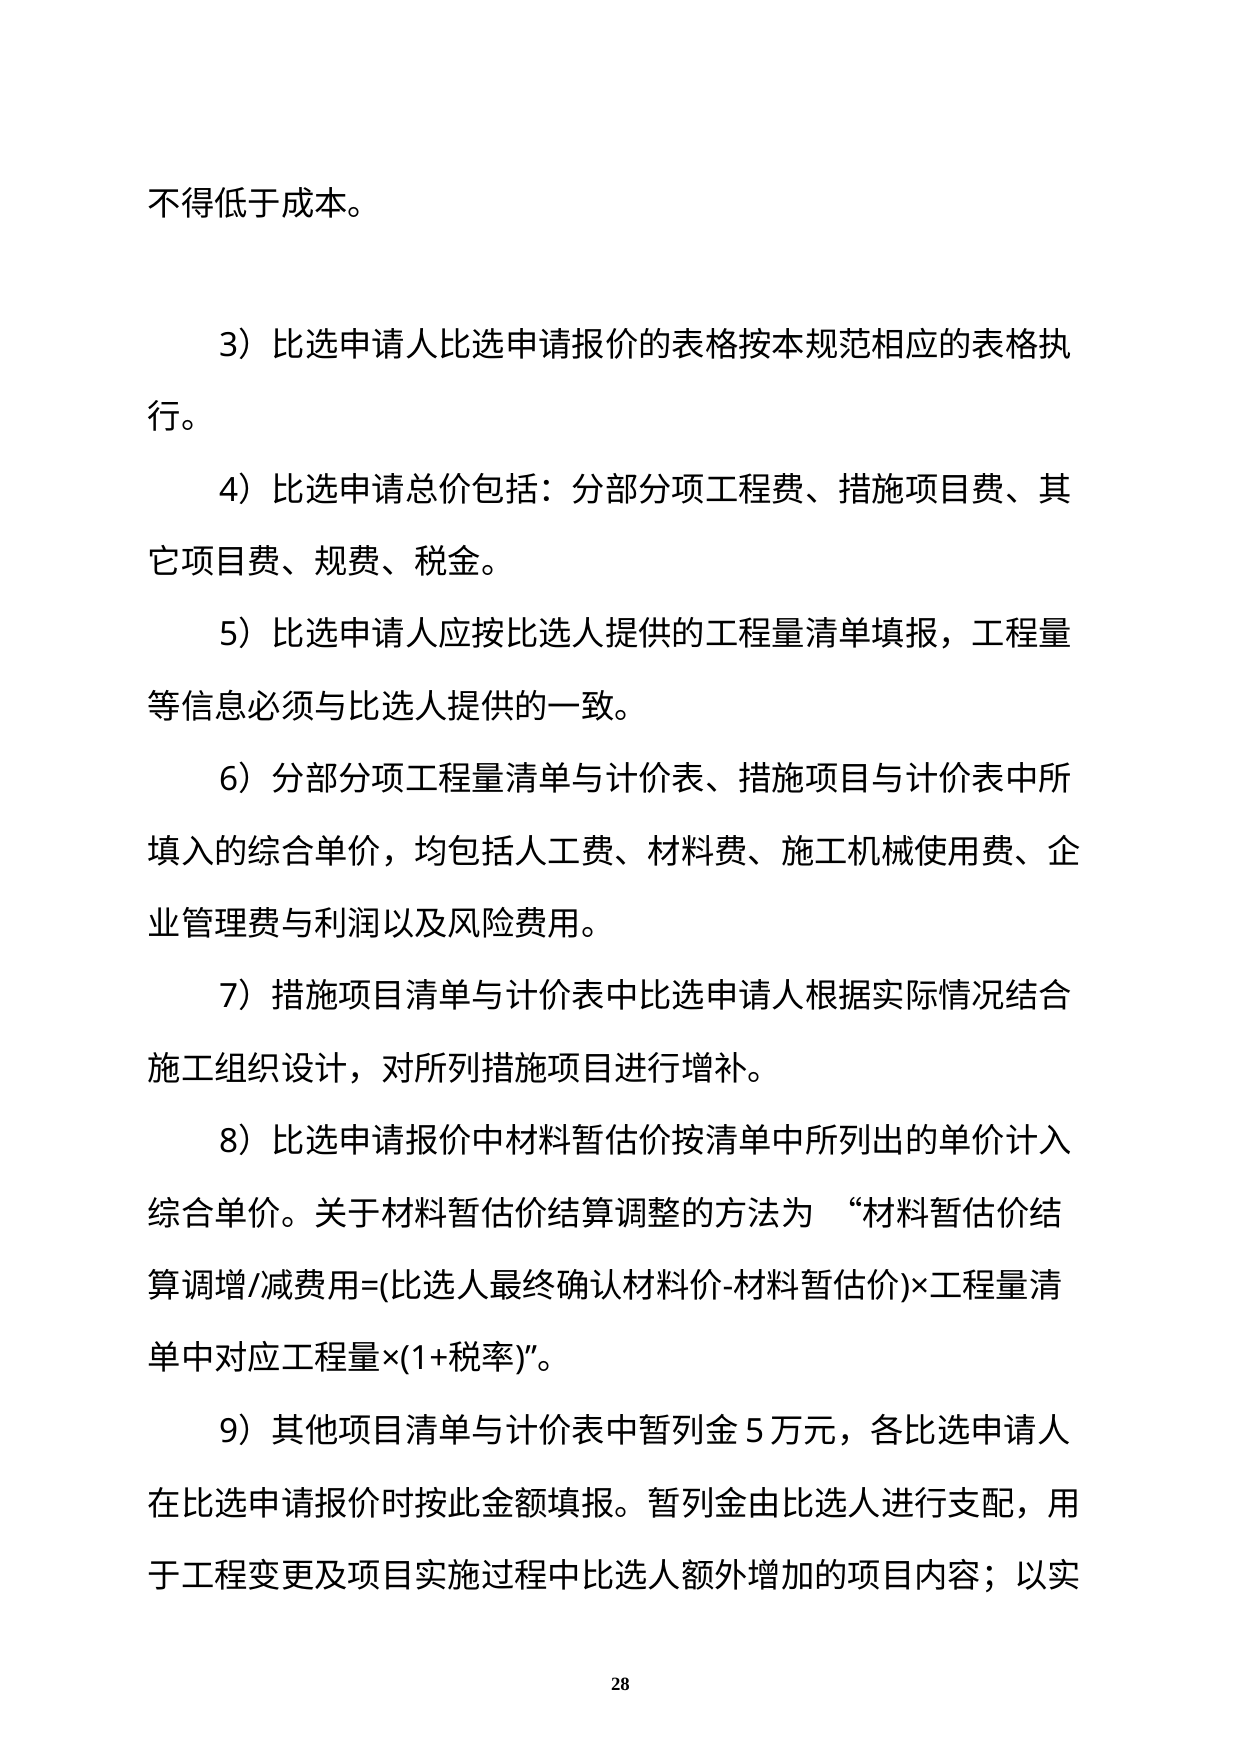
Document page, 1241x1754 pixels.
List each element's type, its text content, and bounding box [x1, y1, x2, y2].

text 5）比选申请人应按比选人提供的工程量清单填报，工程量等信息必须与比选人提供的一致。 [148, 607, 1092, 728]
text 7）措施项目清单与计价表中比选申请人根据实际情况结合施工组织设计，对所列措施项目进行增补。 [148, 969, 1092, 1090]
text 3）比选申请人比选申请报价的表格按本规范相应的表格执行。 [148, 318, 1092, 438]
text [148, 177, 1092, 225]
text 8）比选申请报价中材料暂估价按清单中所列出的单价计入综合单价。关于材料暂估价结算调整的方法为 “材料暂估价结算调增/减费用=(比选人最终确认材料价-材料暂估价)×工程量清单中对应工程量×(1+税率)”。 [148, 1114, 1092, 1379]
text 6）分部分项工程量清单与计价表、措施项目与计价表中所填入的综合单价，均包括人工费、材料费、施工机械使用费、企业管理费与利润以及风险费用。 [148, 752, 1092, 945]
text 4）比选申请总价包括：分部分项工程费、措施项目费、其它项目费、规费、税金。 [148, 462, 1092, 583]
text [148, 1404, 1092, 1597]
